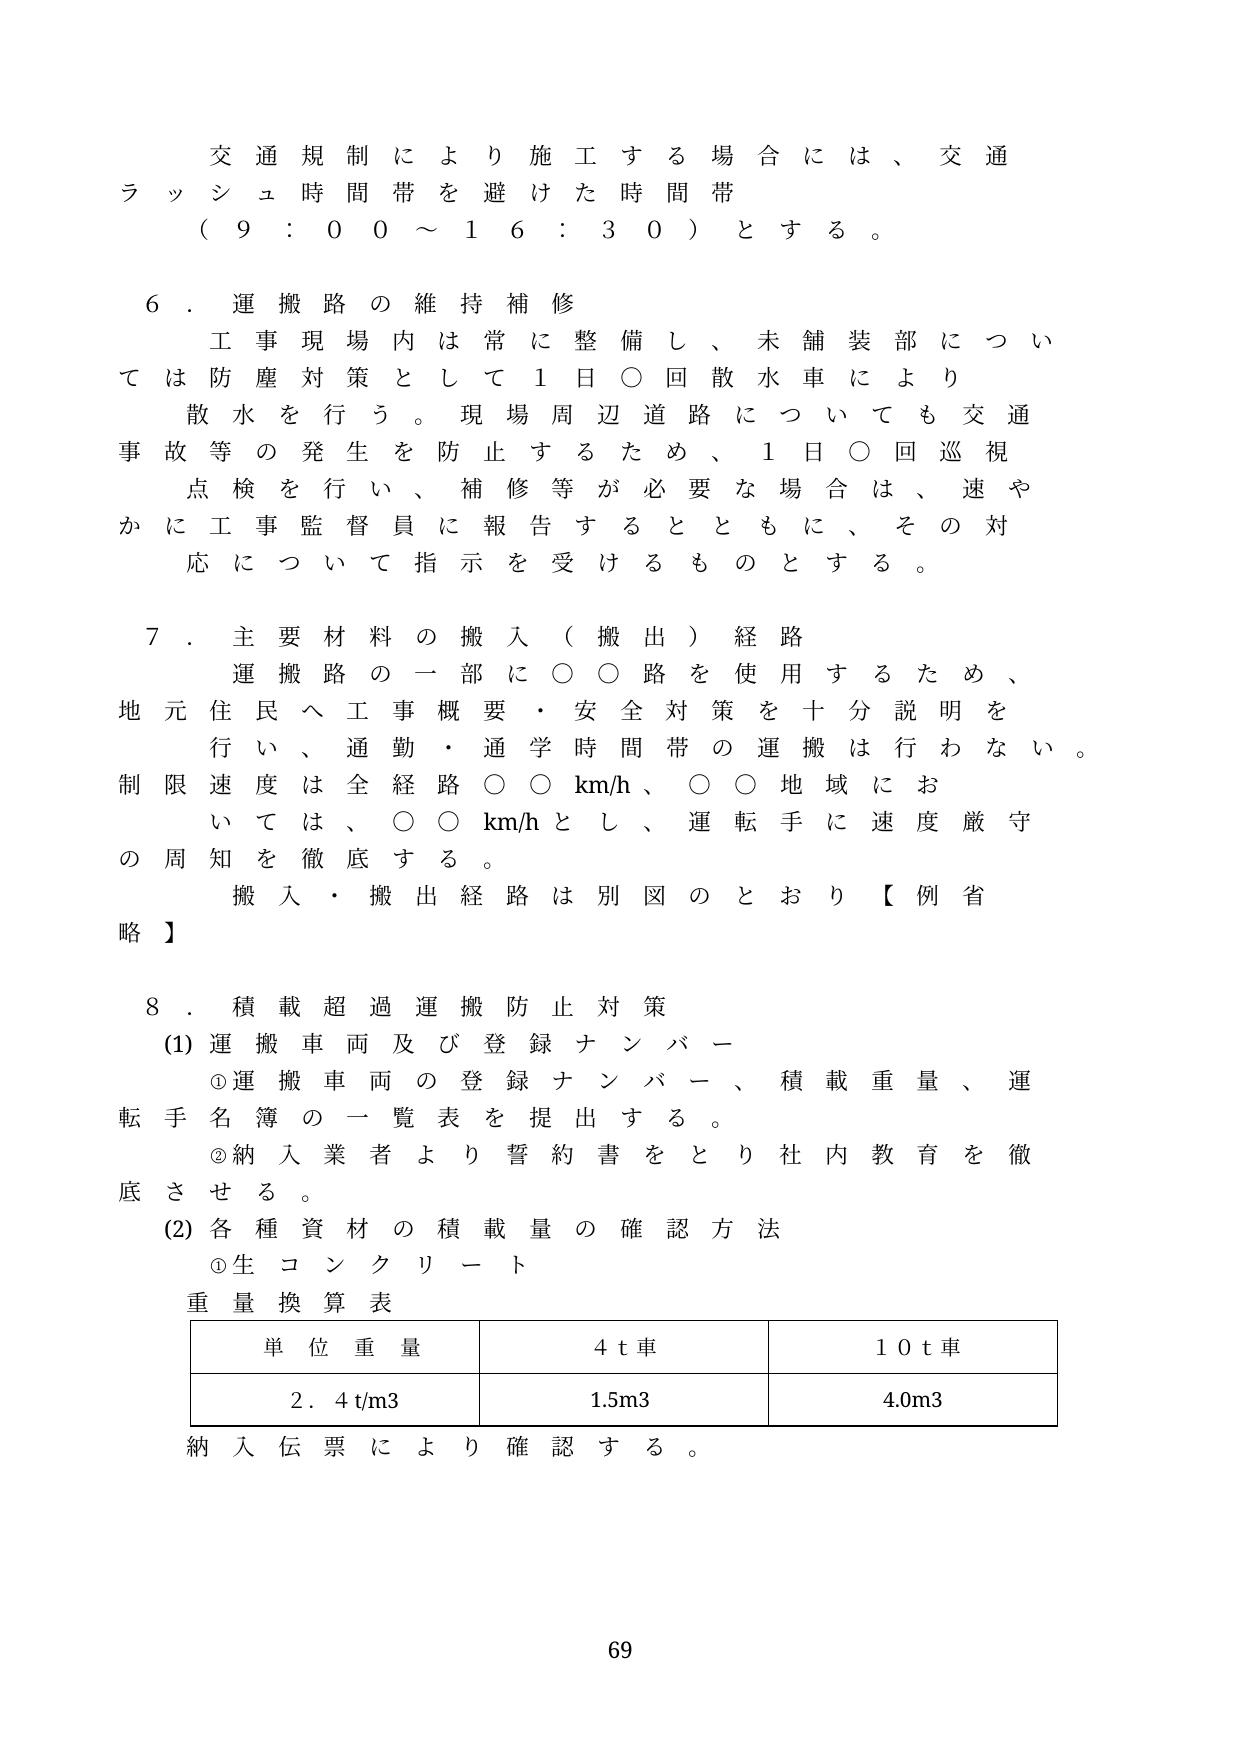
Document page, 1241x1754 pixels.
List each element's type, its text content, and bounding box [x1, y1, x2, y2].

text ①生コンクリート [118, 1246, 1099, 1283]
text 工事現場内は常に整備し、未舗装部については防塵対策として１日○回散水車により [118, 321, 1099, 395]
text (1) 運搬車両及び登録ナンバー [118, 1024, 1099, 1061]
text 交通規制により施工する場合には、交通ラッシュ時間帯を避けた時間帯 [118, 136, 1099, 210]
text 応について指示を受けるものとする。 [118, 543, 1099, 580]
text 散水を行う。現場周辺道路についても交通事故等の発生を防止するため、１日○回巡視 [118, 395, 1099, 469]
text ②納入業者より誓約書をとり社内教育を徹底させる。 [118, 1135, 1099, 1209]
table_header 単 位 重 量 [191, 1321, 479, 1372]
text 運搬路の一部に○○路を使用するため、地元住民へ工事概要・安全対策を十分説明を [118, 654, 1099, 728]
text ①運搬車両の登録ナンバー、積載重量、運転手名簿の一覧表を提出する。 [118, 1061, 1099, 1135]
text (2) 各種資材の積載量の確認方法 [118, 1209, 1099, 1246]
text 納入伝票により確認する。 [118, 1427, 1122, 1464]
table_header ４ｔ車 [480, 1321, 768, 1372]
text 重量換算表 [118, 1283, 1099, 1320]
table_cell 4.0m3 [769, 1374, 1057, 1425]
text 点検を行い、補修等が必要な場合は、速やかに工事監督員に報告するとともに、その対 [118, 469, 1099, 543]
text ８．積載超過運搬防止対策 [118, 987, 1099, 1024]
text ７．主要材料の搬入（搬出）経路 [118, 617, 1099, 654]
table_cell ２．４t/m3 [191, 1374, 479, 1425]
table_cell 1.5m3 [480, 1374, 768, 1425]
text 搬入・搬出経路は別図のとおり【例省略】 [118, 876, 1099, 950]
text いては、○○km/hとし、運転手に速度厳守の周知を徹底する。 [118, 802, 1099, 876]
table_header １０ｔ車 [769, 1321, 1057, 1372]
text （９：００～１６：３０）とする。 [118, 210, 1099, 247]
text 行い、通勤・通学時間帯の運搬は行わない。制限速度は全経路○○km/h、○○地域にお [118, 728, 1099, 802]
text ６．運搬路の維持補修 [118, 284, 1099, 321]
